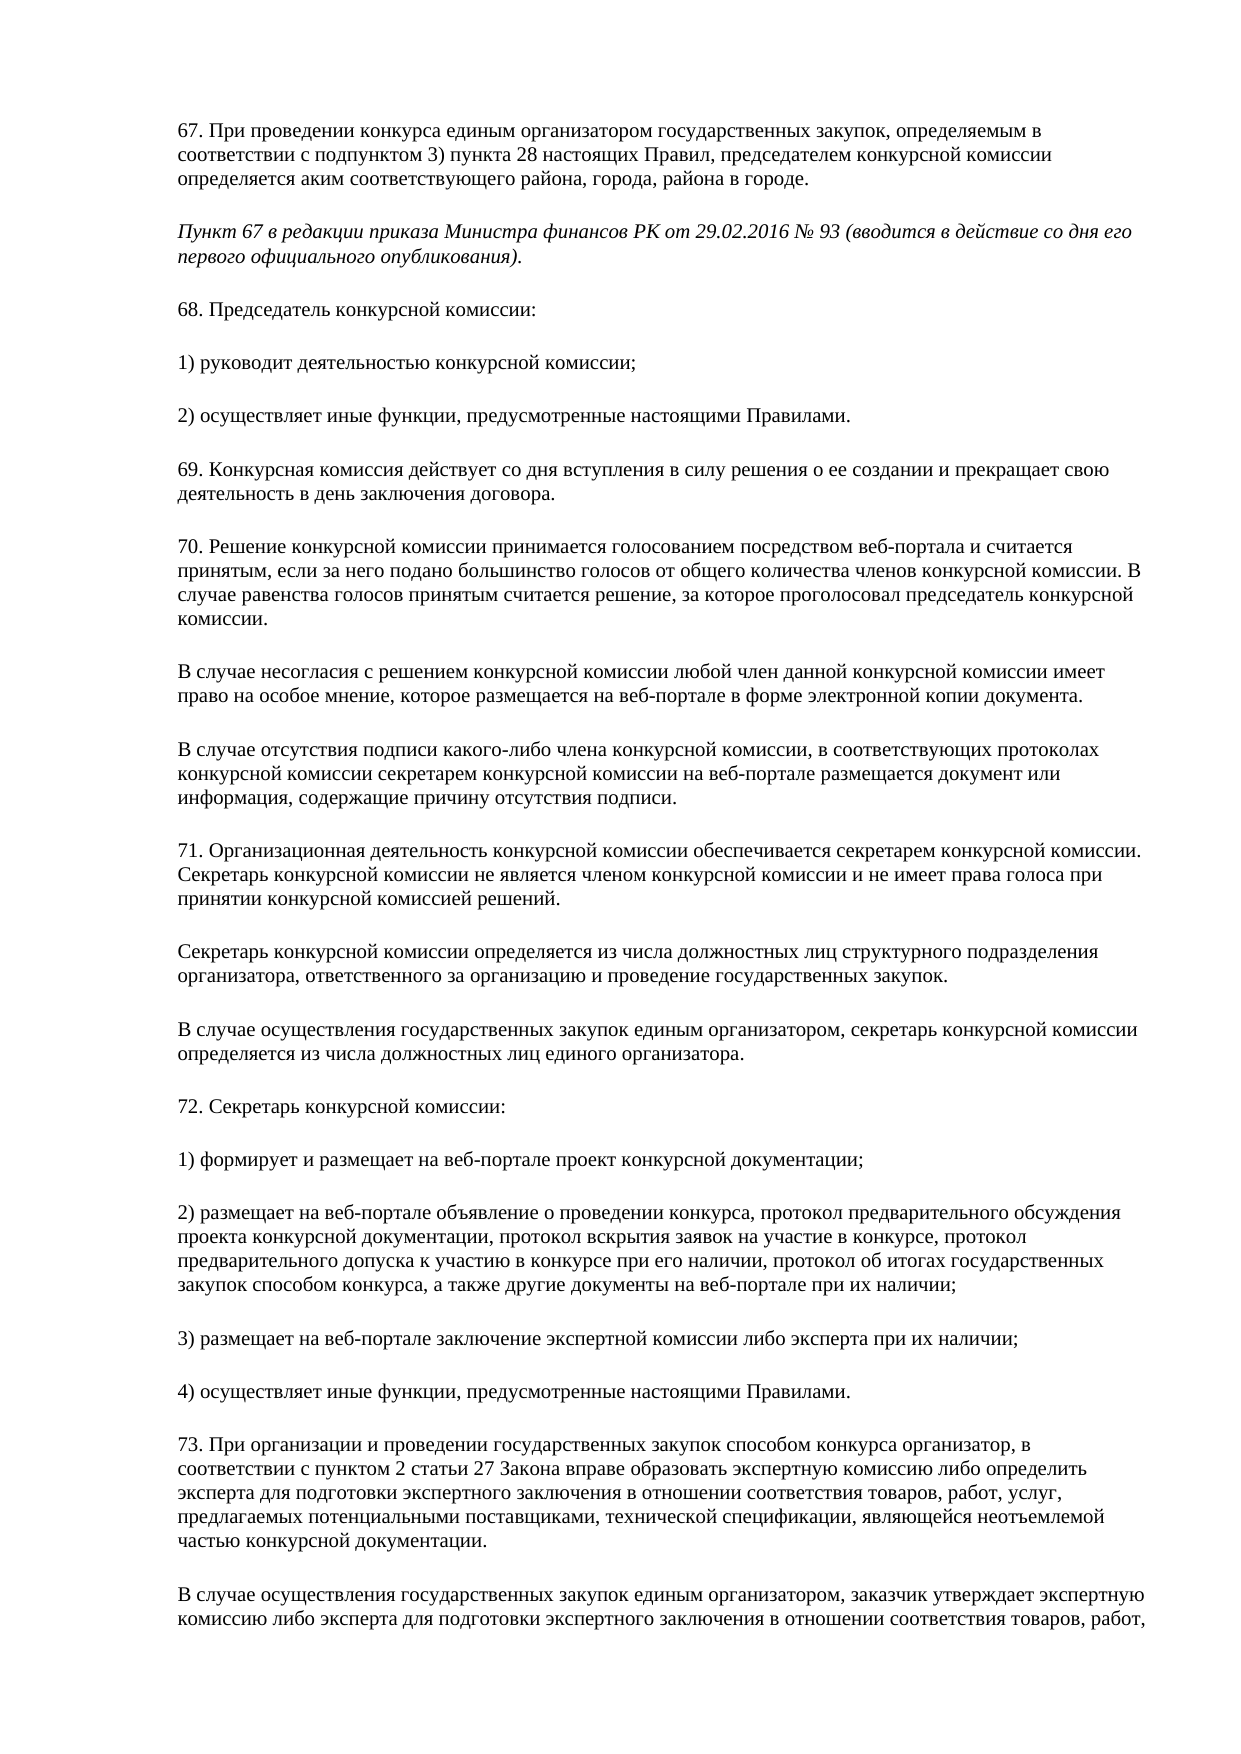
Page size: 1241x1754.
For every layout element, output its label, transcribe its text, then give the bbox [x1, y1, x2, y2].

text 72. Секретарь конкурсной комиссии: [177, 1094, 1152, 1118]
text 4) осуществляет иные функции, предусмотренные настоящими Правилами. [177, 1379, 1152, 1403]
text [177, 1582, 1152, 1630]
text 1) руководит деятельностью конкурсной комиссии; [177, 350, 1152, 374]
text 2) осуществляет иные функции, предусмотренные настоящими Правилами. [177, 403, 1152, 427]
text 70. Решение конкурсной комиссии принимается голосованием посредством веб-портала и считается принятым, если за него подано большинство голосов от общего количества членов конкурсной комиссии. В случае равенства голосов принятым считается решение, за которое проголосовал председатель конкурсной комиссии. [177, 534, 1152, 630]
text В случае осуществления государственных закупок единым организатором, секретарь конкурсной комиссии определяется из числа должностных лиц единого организатора. [177, 1016, 1152, 1064]
text 69. Конкурсная комиссия действует со дня вступления в силу решения о ее создании и прекращает свою деятельность в день заключения договора. [177, 456, 1152, 504]
text 1) формирует и размещает на веб-портале проект конкурсной документации; [177, 1147, 1152, 1171]
text 2) размещает на веб-портале объявление о проведении конкурса, протокол предварительного обсуждения проекта конкурсной документации, протокол вскрытия заявок на участие в конкурсе, протокол предварительного допуска к участию в конкурсе при его наличии, протокол об итогах государственных закупок способом конкурса, а также другие документы на веб-портале при их наличии; [177, 1200, 1152, 1296]
text В случае отсутствия подписи какого-либо члена конкурсной комиссии, в соответствующих протоколах конкурсной комиссии секретарем конкурсной комиссии на веб-портале размещается документ или информация, содержащие причину отсутствия подписи. [177, 736, 1152, 809]
text 73. При организации и проведении государственных закупок способом конкурса организатор, в соответствии с пунктом 2 статьи 27 Закона вправе образовать экспертную комиссию либо определить эксперта для подготовки экспертного заключения в отношении соответствия товаров, работ, услуг, предлагаемых потенциальными поставщиками, технической спецификации, являющейся неотъемлемой частью конкурсной документации. [177, 1432, 1152, 1552]
text В случае несогласия с решением конкурсной комиссии любой член данной конкурсной комиссии имеет право на особое мнение, которое размещается на веб-портале в форме электронной копии документа. [177, 659, 1152, 707]
text 67. При проведении конкурса единым организатором государственных закупок, определяемым в соответствии с подпунктом 3) пункта 28 настоящих Правил, председателем конкурсной комиссии определяется аким соответствующего района, города, района в городе. [177, 118, 1152, 190]
text 68. Председатель конкурсной комиссии: [177, 297, 1152, 321]
text Секретарь конкурсной комиссии определяется из числа должностных лиц структурного подразделения организатора, ответственного за организацию и проведение государственных закупок. [177, 939, 1152, 987]
text Пункт 67 в редакции приказа Министра финансов РК от 29.02.2016 № 93 (вводится в действие со дня его первого официального опубликования). [177, 219, 1152, 268]
text 3) размещает на веб-портале заключение экспертной комиссии либо эксперта при их наличии; [177, 1326, 1152, 1350]
text 71. Организационная деятельность конкурсной комиссии обеспечивается секретарем конкурсной комиссии. Секретарь конкурсной комиссии не является членом конкурсной комиссии и не имеет права голоса при принятии конкурсной комиссией решений. [177, 838, 1152, 910]
